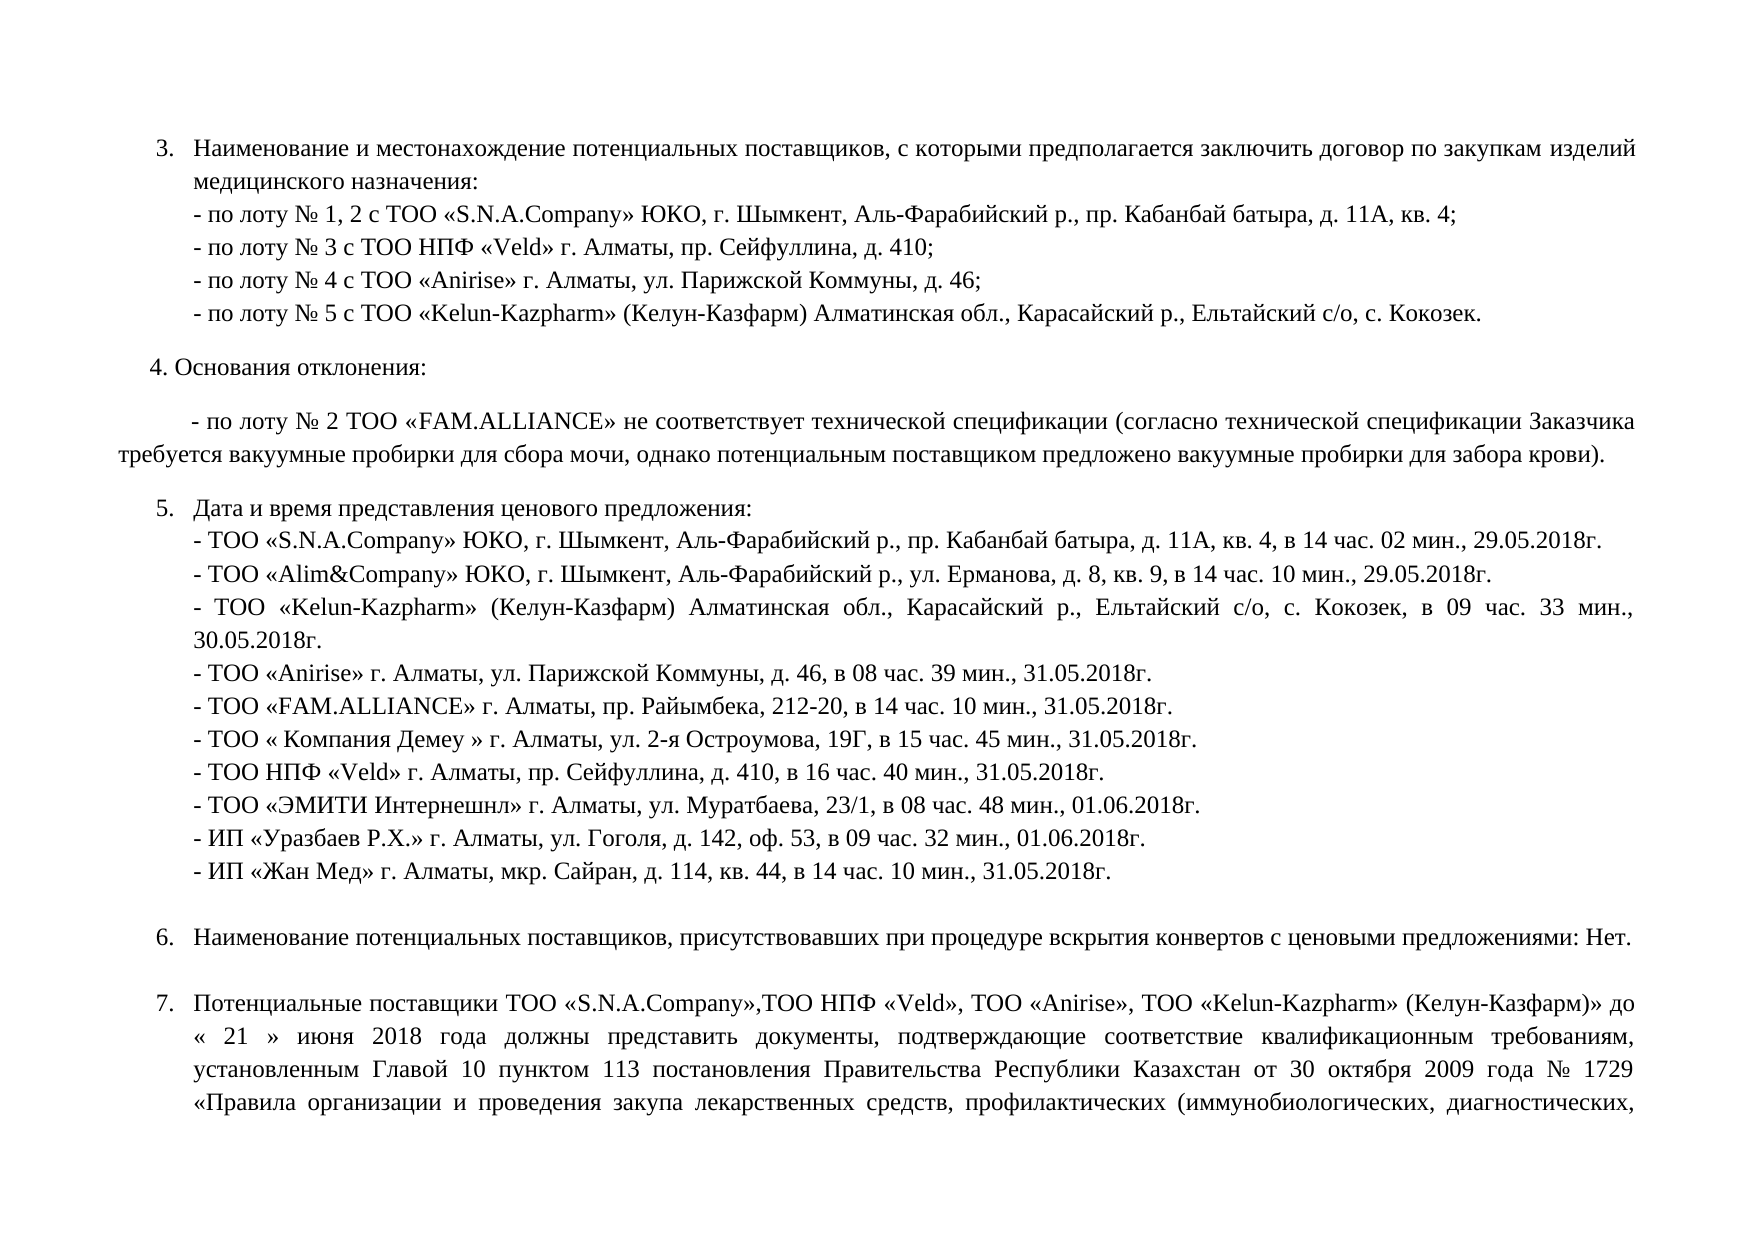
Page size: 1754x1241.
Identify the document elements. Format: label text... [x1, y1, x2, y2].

list - ТОО «Anirise» г. Алматы, ул. Парижской Коммуны, д. 46, в 08 час. 39 мин., 31.05.2018г. [193, 658, 1636, 686]
text - по лоту № 2 ТОО «FAM.ALLIANCE» не соответствует технической спецификации (согласно технической спецификации Заказчика требуется вакуумные пробирки для сбора мочи, однако потенциальным поставщиком предложено вакуумные пробирки для забора крови). [118, 406, 1636, 467]
list - по лоту № 4 с ТОО «Anirise» г. Алматы, ул. Парижской Коммуны, д. 46; [193, 265, 1636, 294]
list - ТОО «Kelun-Kazpharm» (Келун-Казфарм) Алматинская обл., Карасайский р., Ельтайский с/о, с. Кокозек, в 09 час. 33 мин., 30.05.2018г. [193, 592, 1636, 653]
list - ИП «Жан Мед» г. Алматы, мкр. Сайран, д. 114, кв. 44, в 14 час. 10 мин., 31.05.2018г. [193, 856, 1636, 884]
list - ТОО «Alim&Company» ЮКО, г. Шымкент, Аль-Фарабийский р., ул. Ерманова, д. 8, кв. 9, в 14 час. 10 мин., 29.05.2018г. [193, 559, 1636, 587]
list - ТОО НПФ «Veld» г. Алматы, пр. Сейфуллина, д. 410, в 16 час. 40 мин., 31.05.2018г. [193, 757, 1636, 786]
list - ИП «Уразбаев Р.Х.» г. Алматы, ул. Гоголя, д. 142, оф. 53, в 09 час. 32 мин., 01.06.2018г. [193, 823, 1636, 852]
list - ТОО «ЭМИТИ Интернешнл» г. Алматы, ул. Муратбаева, 23/1, в 08 час. 48 мин., 01.06.2018г. [193, 790, 1636, 818]
list - ТОО «S.N.A.Company» ЮКО, г. Шымкент, Аль-Фарабийский р., пр. Кабанбай батыра, д. 11А, кв. 4, в 14 час. 02 мин., 29.05.2018г. [193, 526, 1636, 554]
list - по лоту № 3 с ТОО НПФ «Veld» г. Алматы, пр. Сейфуллина, д. 410; [193, 232, 1636, 261]
list - по лоту № 1, 2 с ТОО «S.N.A.Company» ЮКО, г. Шымкент, Аль-Фарабийский р., пр. Кабанбай батыра, д. 11А, кв. 4; [193, 199, 1636, 228]
list Наименование и местонахождение потенциальных поставщиков, с которыми предполагается заключить договор по закупкам изделий медицинского назначения: [156, 133, 1636, 195]
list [156, 988, 1636, 1116]
list - ТОО « Компания Демеу » г. Алматы, ул. 2-я Остроумова, 19Г, в 15 час. 45 мин., 31.05.2018г. [193, 724, 1636, 752]
list - по лоту № 5 с ТОО «Kelun-Kazpharm» (Келун-Казфарм) Алматинская обл., Карасайский р., Ельтайский с/о, с. Кокозек. [193, 298, 1636, 327]
list Дата и время представления ценового предложения: [156, 493, 1636, 521]
list Наименование потенциальных поставщиков, присутствовавших при процедуре вскрытия конвертов с ценовыми предложениями: Нет. [156, 922, 1636, 951]
list - ТОО «FAM.ALLIANCE» г. Алматы, пр. Райымбека, 212-20, в 14 час. 10 мин., 31.05.2018г. [193, 691, 1636, 719]
text 4. Основания отклонения: [118, 352, 1636, 381]
